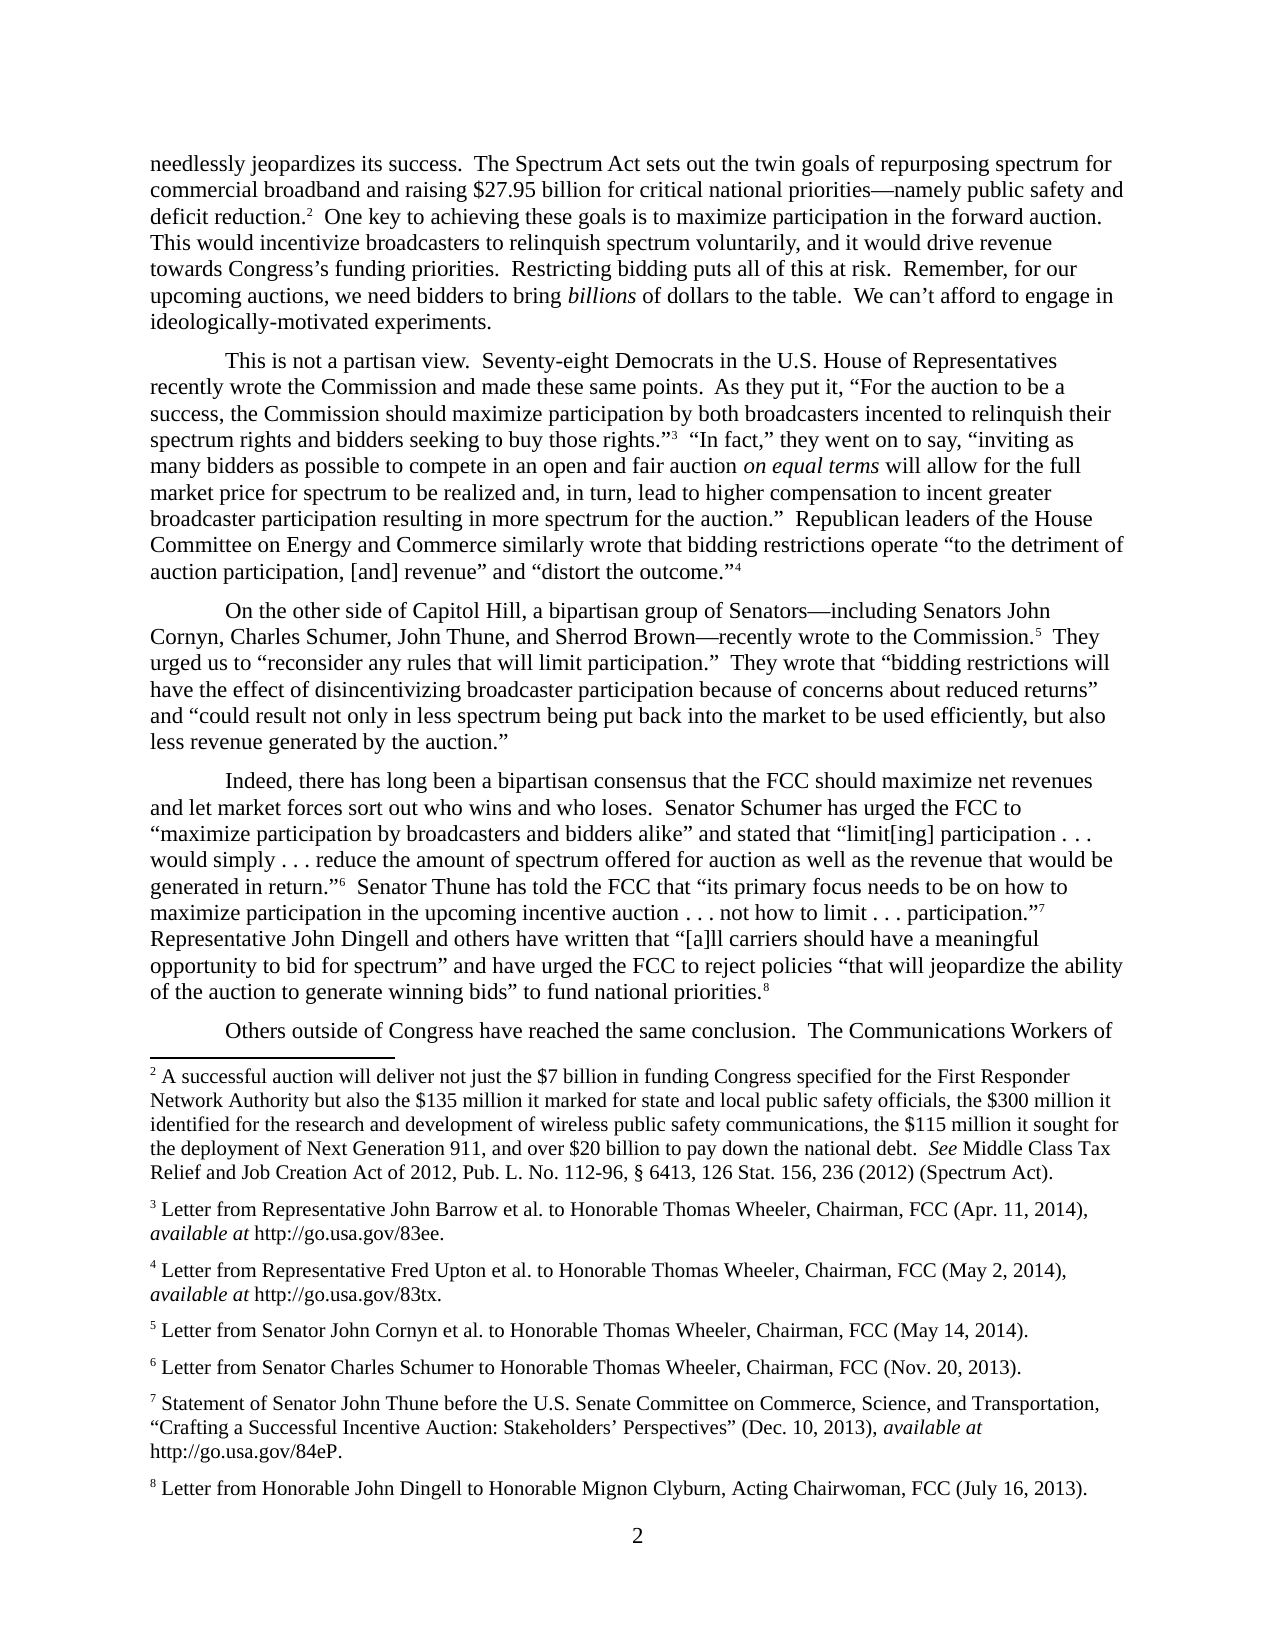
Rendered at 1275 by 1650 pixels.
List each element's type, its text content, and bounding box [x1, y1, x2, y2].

text Indeed, there has long been a bipartisan consensus that the FCC should maximize net revenues and let market forces sort out who wins and who loses. Senator Schumer has urged the FCC to “maximize participation by broadcasters and bidders alike” and stated that “limit[ing] participation . . . would simply . . . reduce the amount of spectrum offered for auction as well as the revenue that would be generated in return.” Senator Thune has told the FCC that “its primary focus needs to be on how to maximize participation in the upcoming incentive auction . . . not how to limit . . . participation.” Representative John Dingell and others have written that “[a]ll carriers should have a meaningful opportunity to bid for spectrum” and have urged the FCC to reject policies “that will jeopardize the ability of the auction to generate winning bids” to fund national priorities. [150, 767, 1125, 1004]
text This is not a partisan view. Seventy-eight Democrats in the U.S. House of Representatives recently wrote the Commission and made these same points. As they put it, “For the auction to be a success, the Commission should maximize participation by both broadcasters incented to relinquish their spectrum rights and bidders seeking to buy those rights.” “In fact,” they went on to say, “inviting as many bidders as possible to compete in an open and fair auction on equal terms will allow for the full market price for spectrum to be realized and, in turn, lead to higher compensation to incent greater broadcaster participation resulting in more spectrum for the auction.” Republican leaders of the House Committee on Energy and Commerce similarly wrote that bidding restrictions operate “to the detriment of auction participation, [and] revenue” and “distort the outcome.” [150, 347, 1125, 584]
text On the other side of Capitol Hill, a bipartisan group of Senators—including Senators John Cornyn, Charles Schumer, John Thune, and Sherrod Brown—recently wrote to the Commission. They urged us to “reconsider any rules that will limit participation.” They wrote that “bidding restrictions will have the effect of disincentivizing broadcaster participation because of concerns about reduced returns” and “could result not only in less spectrum being put back into the market to be used efficiently, but also less revenue generated by the auction.” [150, 597, 1125, 755]
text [150, 150, 1125, 334]
